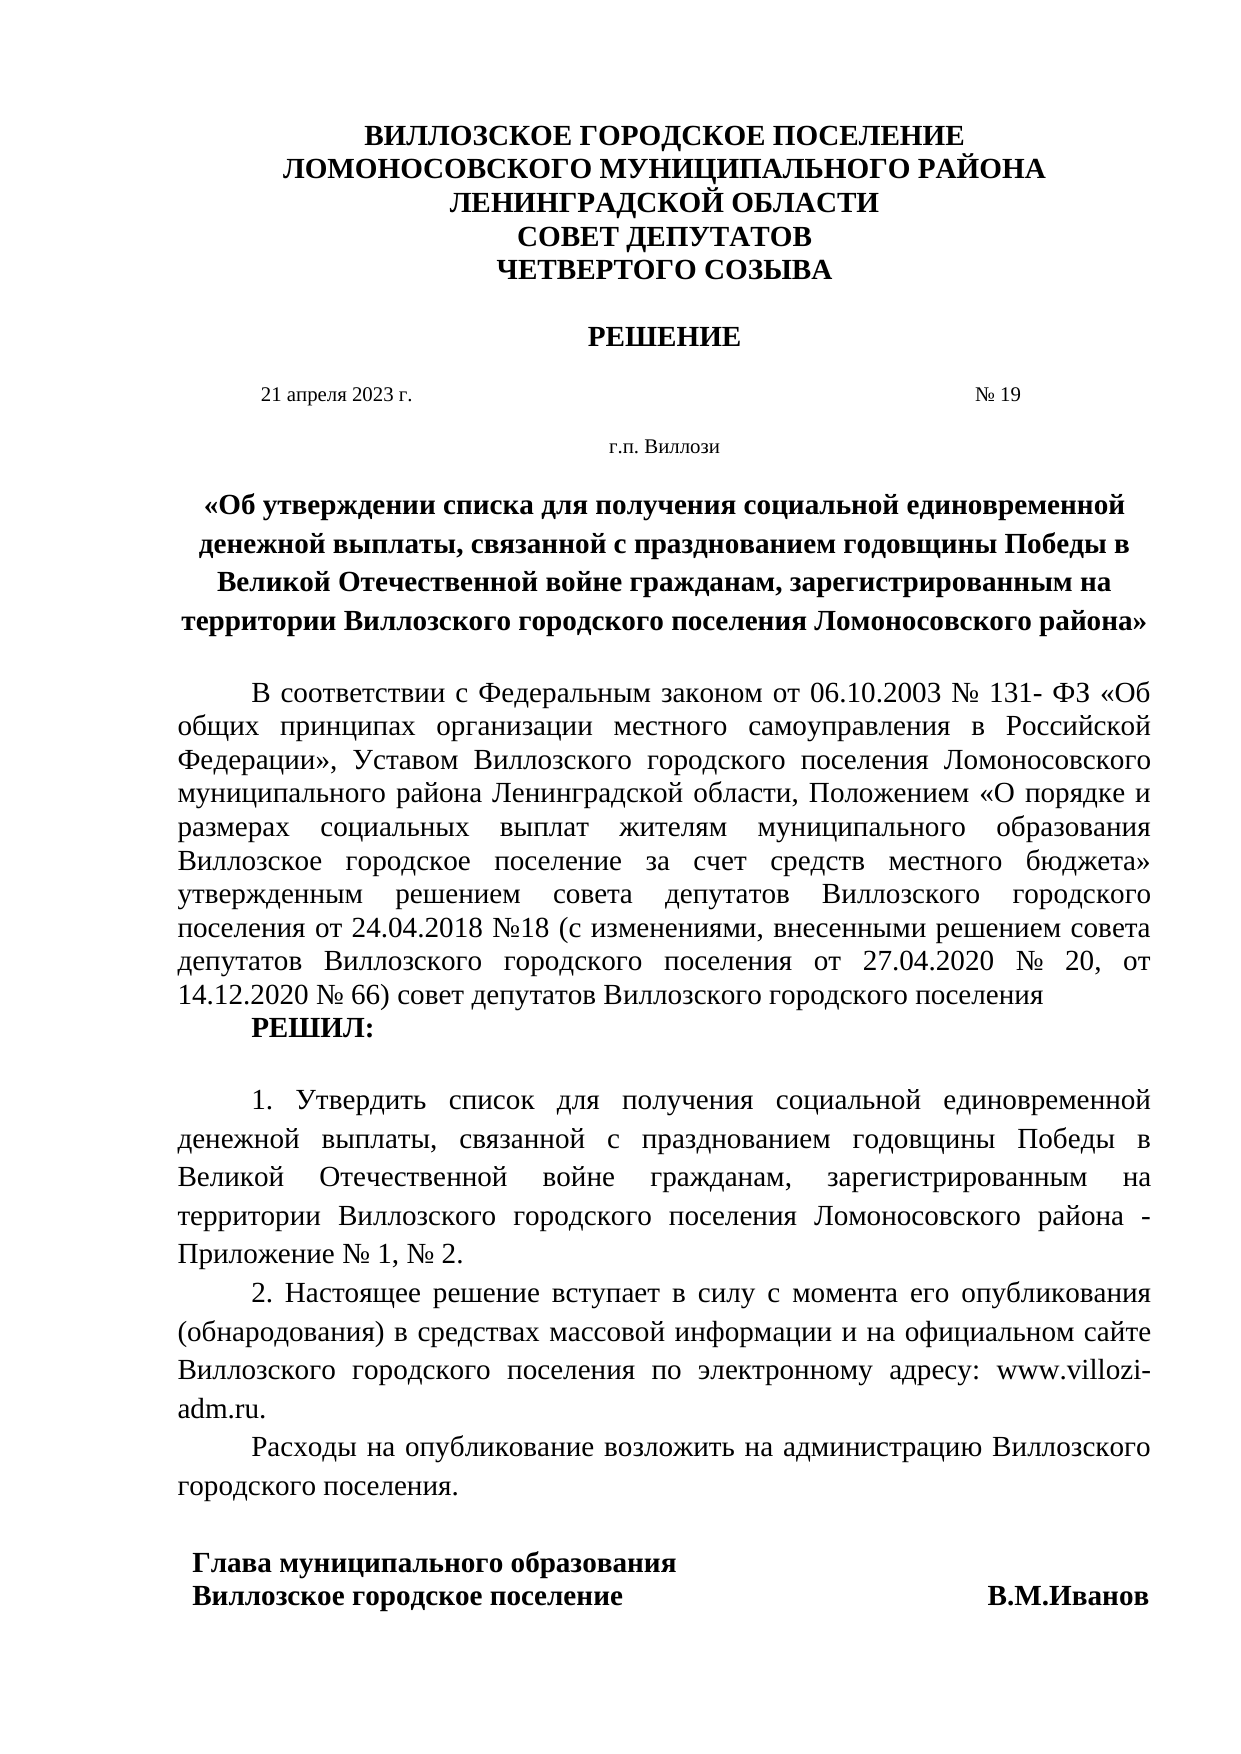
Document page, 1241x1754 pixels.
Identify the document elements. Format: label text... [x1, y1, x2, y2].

text ЛОМОНОСОВСКОГО МУНИЦИПАЛЬНОГО РАЙОНА [177, 152, 1152, 185]
text Глава муниципального образования [177, 1545, 1171, 1578]
text г.п. Виллози [177, 434, 1152, 458]
text СОВЕТ ДЕПУТАТОВ [177, 219, 1152, 252]
text В соответствии с Федеральным законом от 06.10.2003 № 131- ФЗ «Об общих принципах организации местного самоуправления в Российской Федерации», Уставом Виллозского городского поселения Ломоносовского муниципального района Ленинградской области, Положением «О порядке и размерах социальных выплат жителям муниципального образования Виллозское городское поселение за счет средств местного бюджета» утвержденным решением совета депутатов Виллозского городского поселения от 24.04.2018 №18 (с изменениями, внесенными решением совета депутатов Виллозского городского поселения от 27.04.2020 № 20, от 14.12.2020 № 66) совет депутатов Виллозского городского поселения [177, 675, 1152, 1010]
text 1. Утвердить список для получения социальной единовременной денежной выплаты, связанной с празднованием годовщины Победы в Великой Отечественной войне гражданам, зарегистрированным на территории Виллозского городского поселения Ломоносовского района - Приложение № 1, № 2. [177, 1082, 1152, 1270]
text 21 апреля 2023 г. № 19 [177, 382, 1152, 406]
text ВИЛЛОЗСКОЕ ГОРОДСКОЕ ПОСЕЛЕНИЕ [177, 118, 1152, 152]
text ЛЕНИНГРАДСКОЙ ОБЛАСТИ [177, 185, 1152, 219]
text «Об утверждении списка для получения социальной единовременной денежной выплаты, связанной с празднованием годовщины Победы в Великой Отечественной войне гражданам, зарегистрированным на территории Виллозского городского поселения Ломоносовского района» [177, 487, 1152, 636]
text Виллозское городское поселение В.М.Иванов [177, 1578, 1171, 1612]
text Расходы на опубликование возложить на администрацию Виллозского городского поселения. [177, 1429, 1152, 1501]
text РЕШИЛ: [177, 1010, 1152, 1044]
text РЕШЕНИЕ [177, 286, 1152, 353]
text ЧЕТВЕРТОГО СОЗЫВА [177, 252, 1152, 286]
text 2. Настоящее решение вступает в силу с момента его опубликования (обнародования) в средствах массовой информации и на официальном сайте Виллозского городского поселения по электронному адресу: www.villozi-adm.ru. [177, 1275, 1152, 1424]
